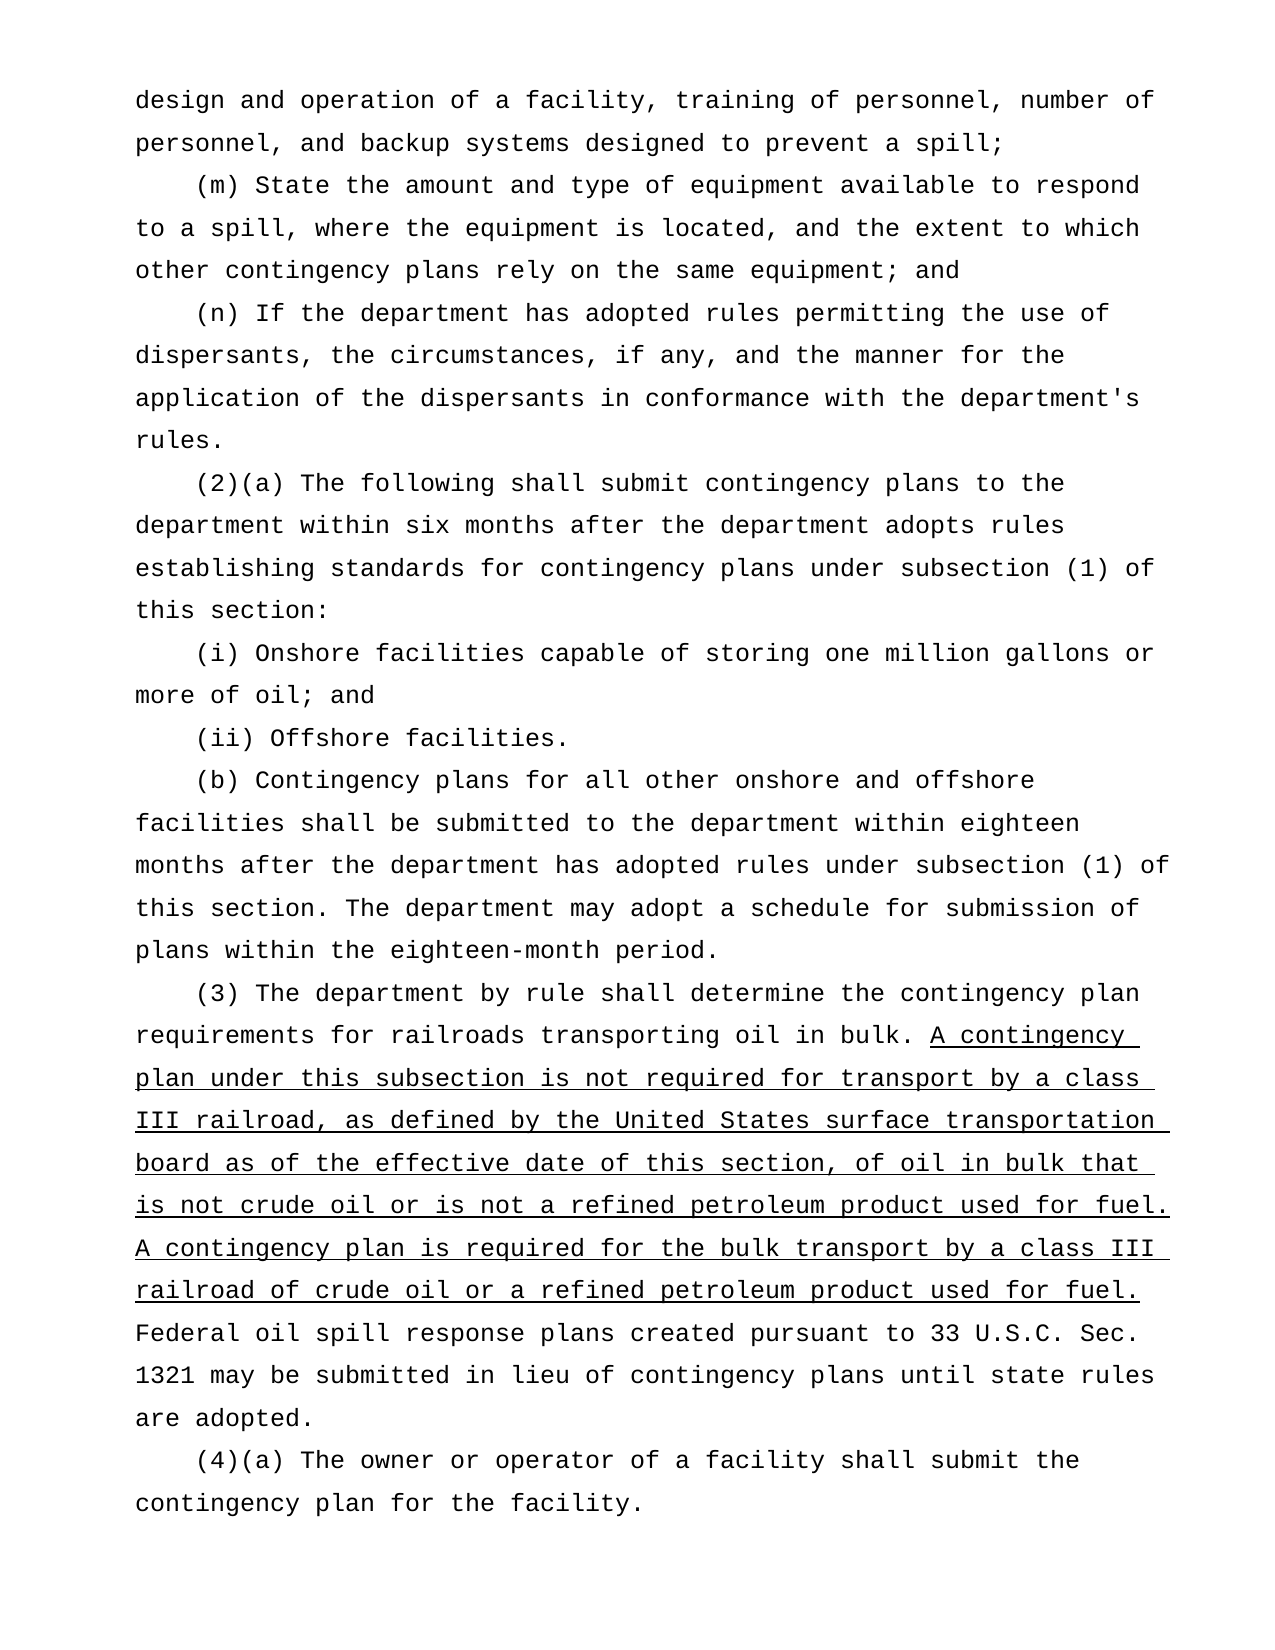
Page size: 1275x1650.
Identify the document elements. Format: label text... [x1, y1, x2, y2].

text (3) The department by rule shall determine the contingency plan requirements for railroads transporting oil in bulk. A contingency plan under this subsection is not required for transport by a class III railroad, as defined by the United States surface transportation board as of the effective date of this section, of oil in bulk that is not crude oil or is not a refined petroleum product used for fuel. A contingency plan is required for the bulk transport by a class III railroad of crude oil or a refined petroleum product used for fuel. Federal oil spill response plans created pursuant to 33 U.S.C. Sec. 1321 may be submitted in lieu of contingency plans until state rules are adopted. [135, 967, 1170, 1131]
text (3) The department by rule shall determine the contingency plan requirements for railroads transporting oil in bulk. A contingency plan under this subsection is not required for transport by a class III railroad, as defined by the United States surface transportation board as of the effective date of this section, of oil in bulk that is not crude oil or is not a refined petroleum product used for fuel. A contingency plan is required for the bulk transport by a class III railroad of crude oil or a refined petroleum product used for fuel. Federal oil spill response plans created pursuant to 33 U.S.C. Sec. 1321 may be submitted in lieu of contingency plans until state rules are adopted. [135, 1218, 1170, 1259]
text (m) State the amount and type of equipment available to respond to a spill, where the equipment is located, and the extent to which other contingency plans rely on the same equipment; and [135, 160, 1170, 287]
text (ii) Offshore facilities. [135, 712, 1170, 755]
text (n) If the department has adopted rules permitting the use of dispersants, the circumstances, if any, and the manner for the application of the dispersants in conformance with the department's rules. [135, 287, 1170, 457]
text (3) The department by rule shall determine the contingency plan requirements for railroads transporting oil in bulk. A contingency plan under this subsection is not required for transport by a class III railroad, as defined by the United States surface transportation board as of the effective date of this section, of oil in bulk that is not crude oil or is not a refined petroleum product used for fuel. A contingency plan is required for the bulk transport by a class III railroad of crude oil or a refined petroleum product used for fuel. Federal oil spill response plans created pursuant to 33 U.S.C. Sec. 1321 may be submitted in lieu of contingency plans until state rules are adopted. [135, 1260, 1170, 1435]
text (b) Contingency plans for all other onshore and offshore facilities shall be submitted to the department within eighteen months after the department has adopted rules under subsection (1) of this section. The department may adopt a schedule for submission of plans within the eighteen-month period. [135, 755, 1170, 967]
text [135, 75, 1170, 160]
text (3) The department by rule shall determine the contingency plan requirements for railroads transporting oil in bulk. A contingency plan under this subsection is not required for transport by a class III railroad, as defined by the United States surface transportation board as of the effective date of this section, of oil in bulk that is not crude oil or is not a refined petroleum product used for fuel. A contingency plan is required for the bulk transport by a class III railroad of crude oil or a refined petroleum product used for fuel. Federal oil spill response plans created pursuant to 33 U.S.C. Sec. 1321 may be submitted in lieu of contingency plans until state rules are adopted. [135, 1133, 1170, 1216]
text (i) Onshore facilities capable of storing one million gallons or more of oil; and [135, 627, 1170, 712]
text (2)(a) The following shall submit contingency plans to the department within six months after the department adopts rules establishing standards for contingency plans under subsection (1) of this section: [135, 457, 1170, 627]
text (4)(a) The owner or operator of a facility shall submit the contingency plan for the facility. [135, 1435, 1170, 1520]
